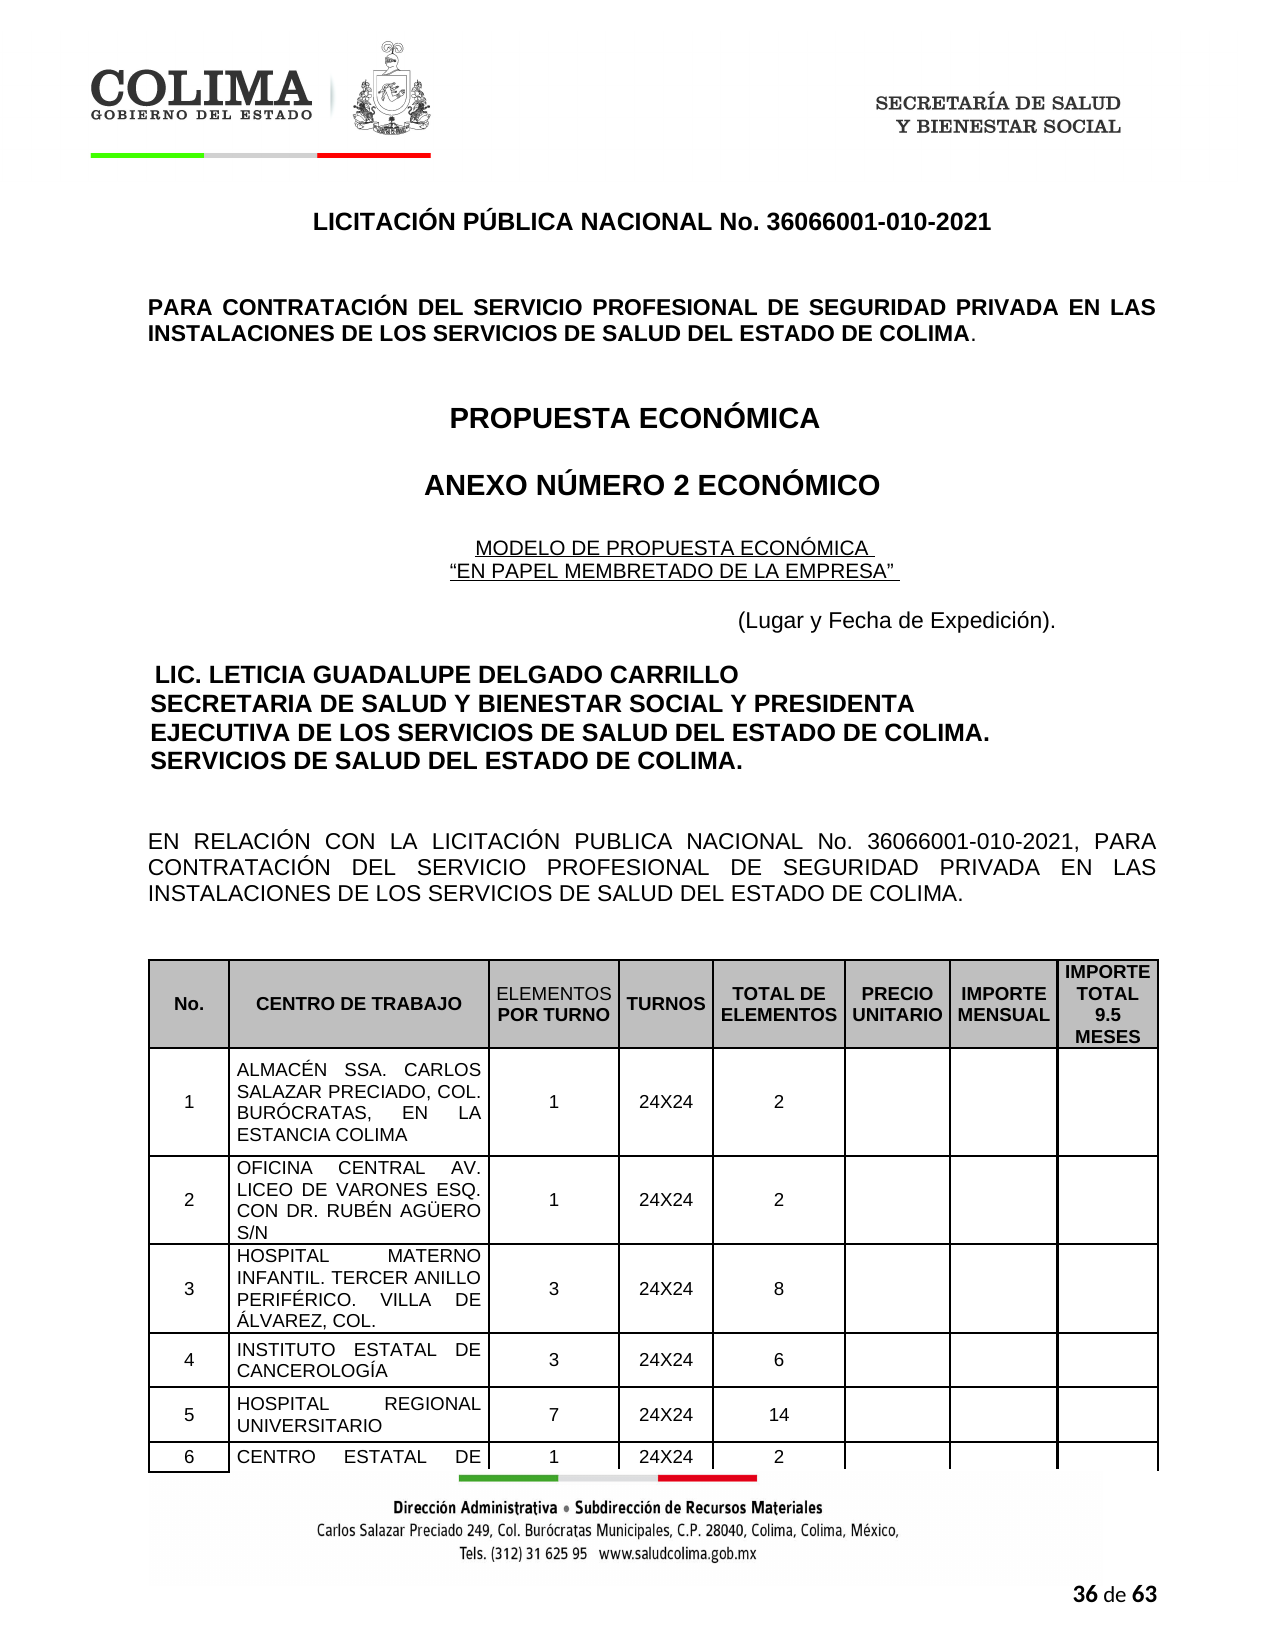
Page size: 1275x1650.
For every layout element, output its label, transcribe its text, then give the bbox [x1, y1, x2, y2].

text PROPUESTA ECONÓMICA [74, 401, 1196, 435]
text SERVICIOS DE SALUD DEL ESTADO DE COLIMA. [74, 746, 1196, 775]
text EN RELACIÓN CON LA LICITACIÓN PUBLICA NACIONAL No. 36066001-010-2021, PARA CONTRATACIÓN DEL SERVICIO PROFESIONAL DE SEGURIDAD PRIVADA EN LAS INSTALACIONES DE LOS SERVICIOS DE SALUD DEL ESTADO DE COLIMA. [148, 828, 1157, 907]
picture [0, 31, 1238, 182]
table_cell 1 [490, 1049, 618, 1155]
table_cell 24X24 [620, 1388, 712, 1441]
text SECRETARIA DE SALUD Y BIENESTAR SOCIAL Y PRESIDENTA [74, 689, 1196, 717]
table_cell 5 [150, 1388, 228, 1441]
table_cell INSTITUTO ESTATAL DE CANCEROLOGÍA [230, 1334, 488, 1386]
table_header IMPORTE MENSUAL [951, 961, 1056, 1047]
text “EN PAPEL MEMBRETADO DE LA EMPRESA” [148, 559, 1196, 583]
table_cell [951, 1245, 1056, 1332]
table_cell HOSPITAL MATERNO INFANTIL. TERCER ANILLO PERIFÉRICO. VILLA DE ÁLVAREZ, COL. [230, 1245, 488, 1332]
table_cell 1 [490, 1157, 618, 1243]
table_cell ALMACÉN SSA. CARLOS SALAZAR PRECIADO, COL. BURÓCRATAS, EN LA ESTANCIA COLIMA [230, 1049, 488, 1155]
table_cell [1059, 1245, 1157, 1332]
table_cell 4 [150, 1334, 228, 1386]
table_cell 2 [150, 1157, 228, 1243]
table_cell 24X24 [620, 1334, 712, 1386]
table_cell [1059, 1334, 1157, 1386]
text LICITACIÓN PÚBLICA NACIONAL No. 36066001-010-2021 [148, 207, 1157, 236]
table_cell 3 [490, 1245, 618, 1332]
text LIC. LETICIA GUADALUPE DELGADO CARRILLO [148, 660, 1196, 689]
table_cell [846, 1388, 949, 1441]
table_cell [951, 1157, 1056, 1243]
table_cell 8 [714, 1245, 844, 1332]
table_cell 1 [150, 1049, 228, 1155]
table_cell [846, 1334, 949, 1386]
table_cell [951, 1388, 1056, 1441]
table_cell 6 [714, 1334, 844, 1386]
table_cell [951, 1334, 1056, 1386]
table_cell 24X24 [620, 1157, 712, 1243]
table_cell 3 [150, 1245, 228, 1332]
table_cell [1059, 1157, 1157, 1243]
table_cell HOSPITAL REGIONAL UNIVERSITARIO [230, 1388, 488, 1441]
table_cell 7 [490, 1388, 618, 1441]
table_cell [1059, 1049, 1157, 1155]
table_header PRECIO UNITARIO [846, 961, 949, 1047]
table_cell [1059, 1388, 1157, 1441]
table_cell [846, 1157, 949, 1243]
table_cell 6 [150, 1443, 228, 1471]
table_cell CENTRO ESTATAL DE TRANSFUSIÓN SANGUÍNEA (BANCO DE SANGRE) [230, 1443, 488, 1471]
table_cell 24X24 [619, 1443, 713, 1471]
table_cell [846, 1049, 949, 1155]
table_header IMPORTE TOTAL 9.5 MESES [1059, 961, 1157, 1047]
table_cell 24X24 [620, 1245, 712, 1332]
table_cell [845, 1443, 950, 1471]
table_cell [950, 1443, 1057, 1471]
table_cell [846, 1245, 949, 1332]
table_cell OFICINA CENTRAL AV. LICEO DE VARONES ESQ. CON DR. RUBÉN AGÜERO S/N [230, 1157, 488, 1243]
table_cell [951, 1049, 1056, 1155]
text MODELO DE PROPUESTA ECONÓMICA [148, 535, 1196, 559]
table_cell 24X24 [620, 1049, 712, 1155]
table_cell 14 [714, 1388, 844, 1441]
text PARA CONTRATACIÓN DEL SERVICIO PROFESIONAL DE SEGURIDAD PRIVADA EN LAS INSTALACIONES DE LOS SERVICIOS DE SALUD DEL ESTADO DE COLIMA. [148, 293, 1157, 346]
table_header ELEMENTOS POR TURNO [490, 961, 618, 1047]
table_cell [1058, 1443, 1157, 1471]
table_header No. [150, 961, 228, 1047]
table_cell 2 [713, 1443, 844, 1471]
picture [148, 1469, 1104, 1586]
table_cell 3 [490, 1334, 618, 1386]
text ANEXO NÚMERO 2 ECONÓMICO [148, 468, 1157, 502]
table_header CENTRO DE TRABAJO [230, 961, 488, 1047]
table_header TURNOS [620, 961, 712, 1047]
table_cell 2 [714, 1157, 844, 1243]
text EJECUTIVA DE LOS SERVICIOS DE SALUD DEL ESTADO DE COLIMA. [74, 717, 1196, 746]
table_cell 2 [714, 1049, 844, 1155]
table_header TOTAL DE ELEMENTOS [714, 961, 844, 1047]
text (Lugar y Fecha de Expedición). [738, 607, 1157, 634]
table_cell 1 [489, 1443, 619, 1471]
